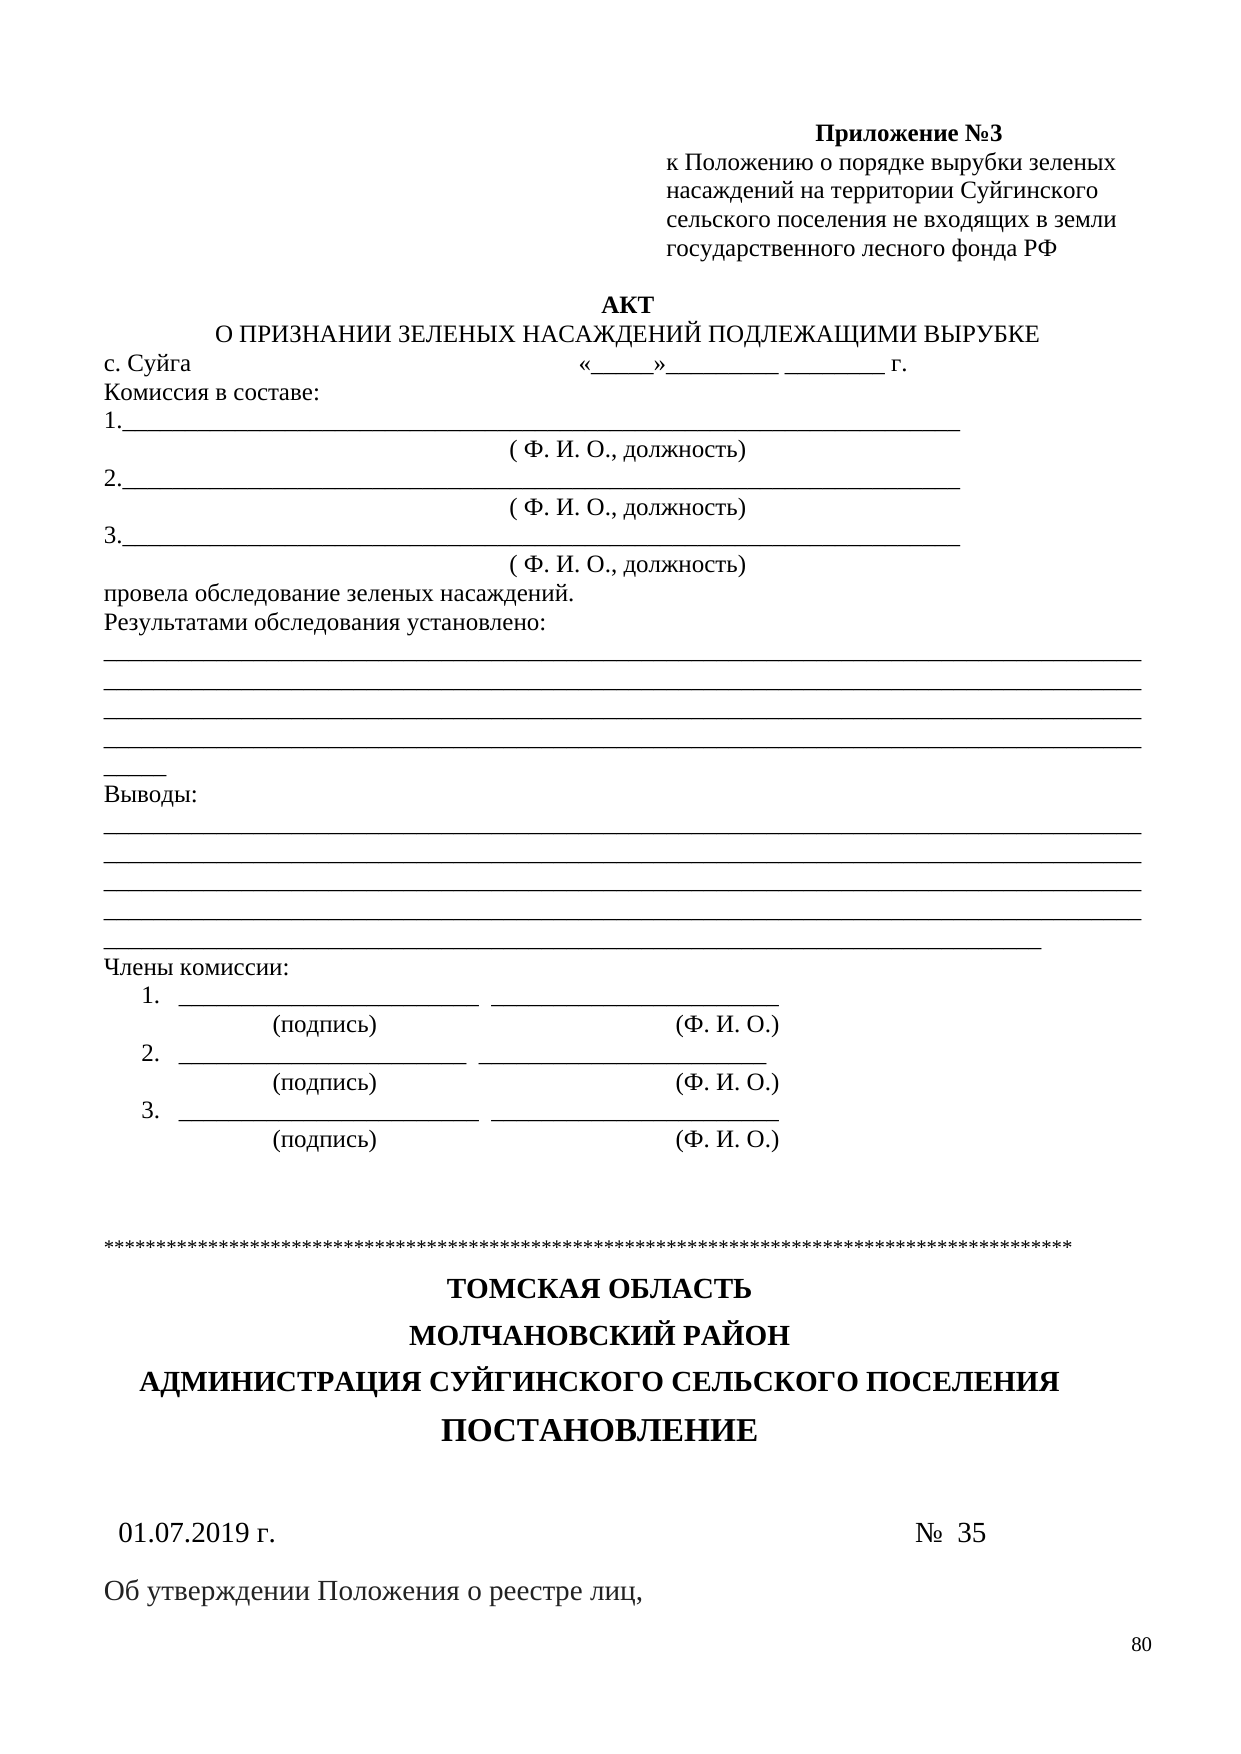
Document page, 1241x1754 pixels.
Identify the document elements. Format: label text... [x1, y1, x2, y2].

list ________________________ _______________________ [141, 1096, 1152, 1124]
text с. Суйга «_____»_________ ________ г. [103, 348, 1152, 377]
text АКТ [103, 291, 1152, 319]
text О ПРИЗНАНИИ ЗЕЛЕНЫХ НАСАЖДЕНИЙ ПОДЛЕЖАЩИМИ ВЫРУБКЕ [103, 319, 1152, 348]
text ( Ф. И. О., должность) [103, 434, 1152, 463]
text (подпись) (Ф. И. О.) [141, 1009, 1152, 1038]
text Об утверждении Положения о реестре лиц, [103, 1573, 1152, 1606]
text 2.___________________________________________________________________ [103, 463, 1152, 492]
text (подпись) (Ф. И. О.) [141, 1124, 1152, 1153]
text провела обследование зеленых насаждений. [103, 578, 1152, 607]
text к Положению о порядке вырубки зеленых насаждений на территории Суйгинского сельского поселения не входящих в земли государственного лесного фонда РФ [666, 147, 1152, 262]
text 3.___________________________________________________________________ [103, 521, 1152, 549]
list ________________________ _______________________ [141, 981, 1152, 1009]
text ( Ф. И. О., должность) [103, 549, 1152, 578]
text Выводы: _______________________________________________________________________________________________________________________________________________________________________________________________________________________________________________________________________________________________________________________________________________________________________________________________________________________ [103, 779, 1152, 952]
text ( Ф. И. О., должность) [103, 492, 1152, 521]
text Результатами обследования установлено: [103, 607, 1152, 636]
text 1.___________________________________________________________________ [103, 406, 1152, 434]
text (подпись) (Ф. И. О.) [141, 1067, 1152, 1096]
text Приложение №3 [666, 118, 1152, 147]
text 01.07.2019 г. № 35 [103, 1515, 1152, 1549]
list _______________________ _______________________ [141, 1038, 1152, 1067]
text Комиссия в составе: [103, 377, 1152, 406]
text ********************************************************************************************* [103, 1235, 1152, 1259]
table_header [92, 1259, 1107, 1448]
text Члены комиссии: [103, 952, 1152, 981]
text _________________________________________________________________________________________________________________________________________________________________________________________________________________________________________________________________________________________________________________________________________________ [103, 636, 1152, 779]
